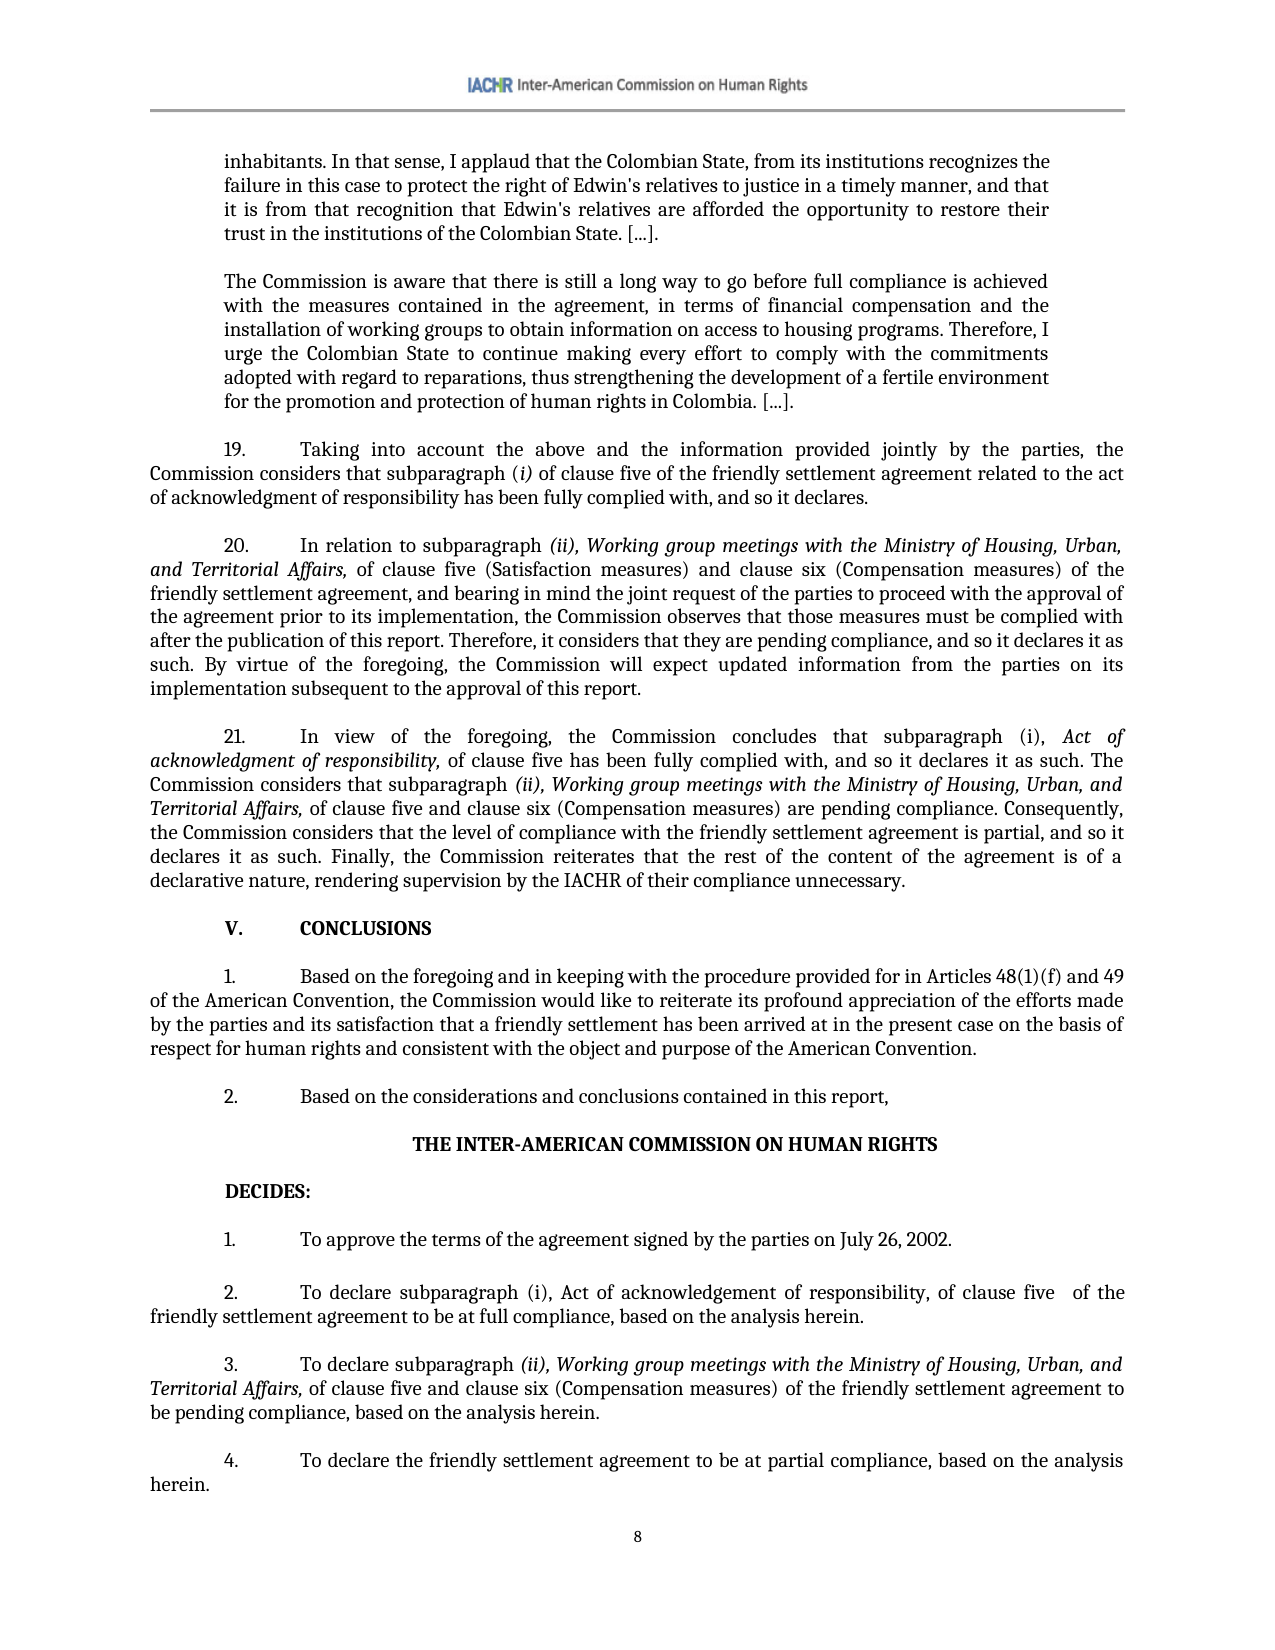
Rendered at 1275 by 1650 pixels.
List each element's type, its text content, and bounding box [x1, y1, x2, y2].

list To declare subparagraph (i), Act of acknowledgement of responsibility, of clause five of the friendly settlement agreement to be at full compliance, based on the analysis herein. [150, 1281, 1125, 1329]
list Based on the foregoing and in keeping with the procedure provided for in Articles 48(1)(f) and 49 of the American Convention, the Commission would like to reiterate its profound appreciation of the efforts made by the parties and its satisfaction that a friendly settlement has been arrived at in the present case on the basis of respect for human rights and consistent with the object and purpose of the American Convention. [150, 964, 1125, 1060]
text 2. Based on the considerations and conclusions contained in this report, [150, 1084, 1125, 1108]
list In relation to subparagraph (ii), Working group meetings with the Ministry of Housing, Urban, and Territorial Affairs, of clause five (Satisfaction measures) and clause six (Compensation measures) of the friendly settlement agreement, and bearing in mind the joint request of the parties to proceed with the approval of the agreement prior to its implementation, the Commission observes that those measures must be complied with after the publication of this report. Therefore, it considers that they are pending compliance, and so it declares it as such. By virtue of the foregoing, the Commission will expect updated information from the parties on its implementation subsequent to the approval of this report. [150, 533, 1125, 701]
list To declare subparagraph (ii), Working group meetings with the Ministry of Housing, Urban, and Territorial Affairs, of clause five and clause six (Compensation measures) of the friendly settlement agreement to be pending compliance, based on the analysis herein. [150, 1353, 1125, 1424]
picture [456, 75, 819, 95]
list Taking into account the above and the information provided jointly by the parties, the Commission considers that subparagraph (i) of clause five of the friendly settlement agreement related to the act of acknowledgment of responsibility has been fully complied with, and so it declares. [150, 437, 1125, 509]
list In view of the foregoing, the Commission concludes that subparagraph (i), Act of acknowledgment of responsibility, of clause five has been fully complied with, and so it declares it as such. The Commission considers that subparagraph (ii), Working group meetings with the Ministry of Housing, Urban, and Territorial Affairs, of clause five and clause six (Compensation measures) are pending compliance. Consequently, the Commission considers that the level of compliance with the friendly settlement agreement is partial, and so it declares it as such. Finally, the Commission reiterates that the rest of the content of the agreement is of a declarative nature, rendering supervision by the IACHR of their compliance unnecessary. [150, 725, 1125, 893]
text The Commission is aware that there is still a long way to go before full compliance is achieved with the measures contained in the agreement, in terms of financial compensation and the installation of working groups to obtain information on access to housing programs. Therefore, I urge the Colombian State to continue making every effort to comply with the commitments adopted with regard to reparations, thus strengthening the development of a fertile environment for the promotion and protection of human rights in Colombia. [...]. [224, 270, 1050, 413]
text DECIDES: [150, 1180, 1125, 1204]
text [224, 150, 1051, 246]
text THE INTER-AMERICAN COMMISSION ON HUMAN RIGHTS [150, 1132, 1125, 1156]
list CONCLUSIONS [150, 917, 1125, 941]
list To declare the friendly settlement agreement to be at partial compliance, based on the analysis herein. [150, 1448, 1125, 1496]
list To approve the terms of the agreement signed by the parties on July 26, 2002. [150, 1228, 1125, 1252]
